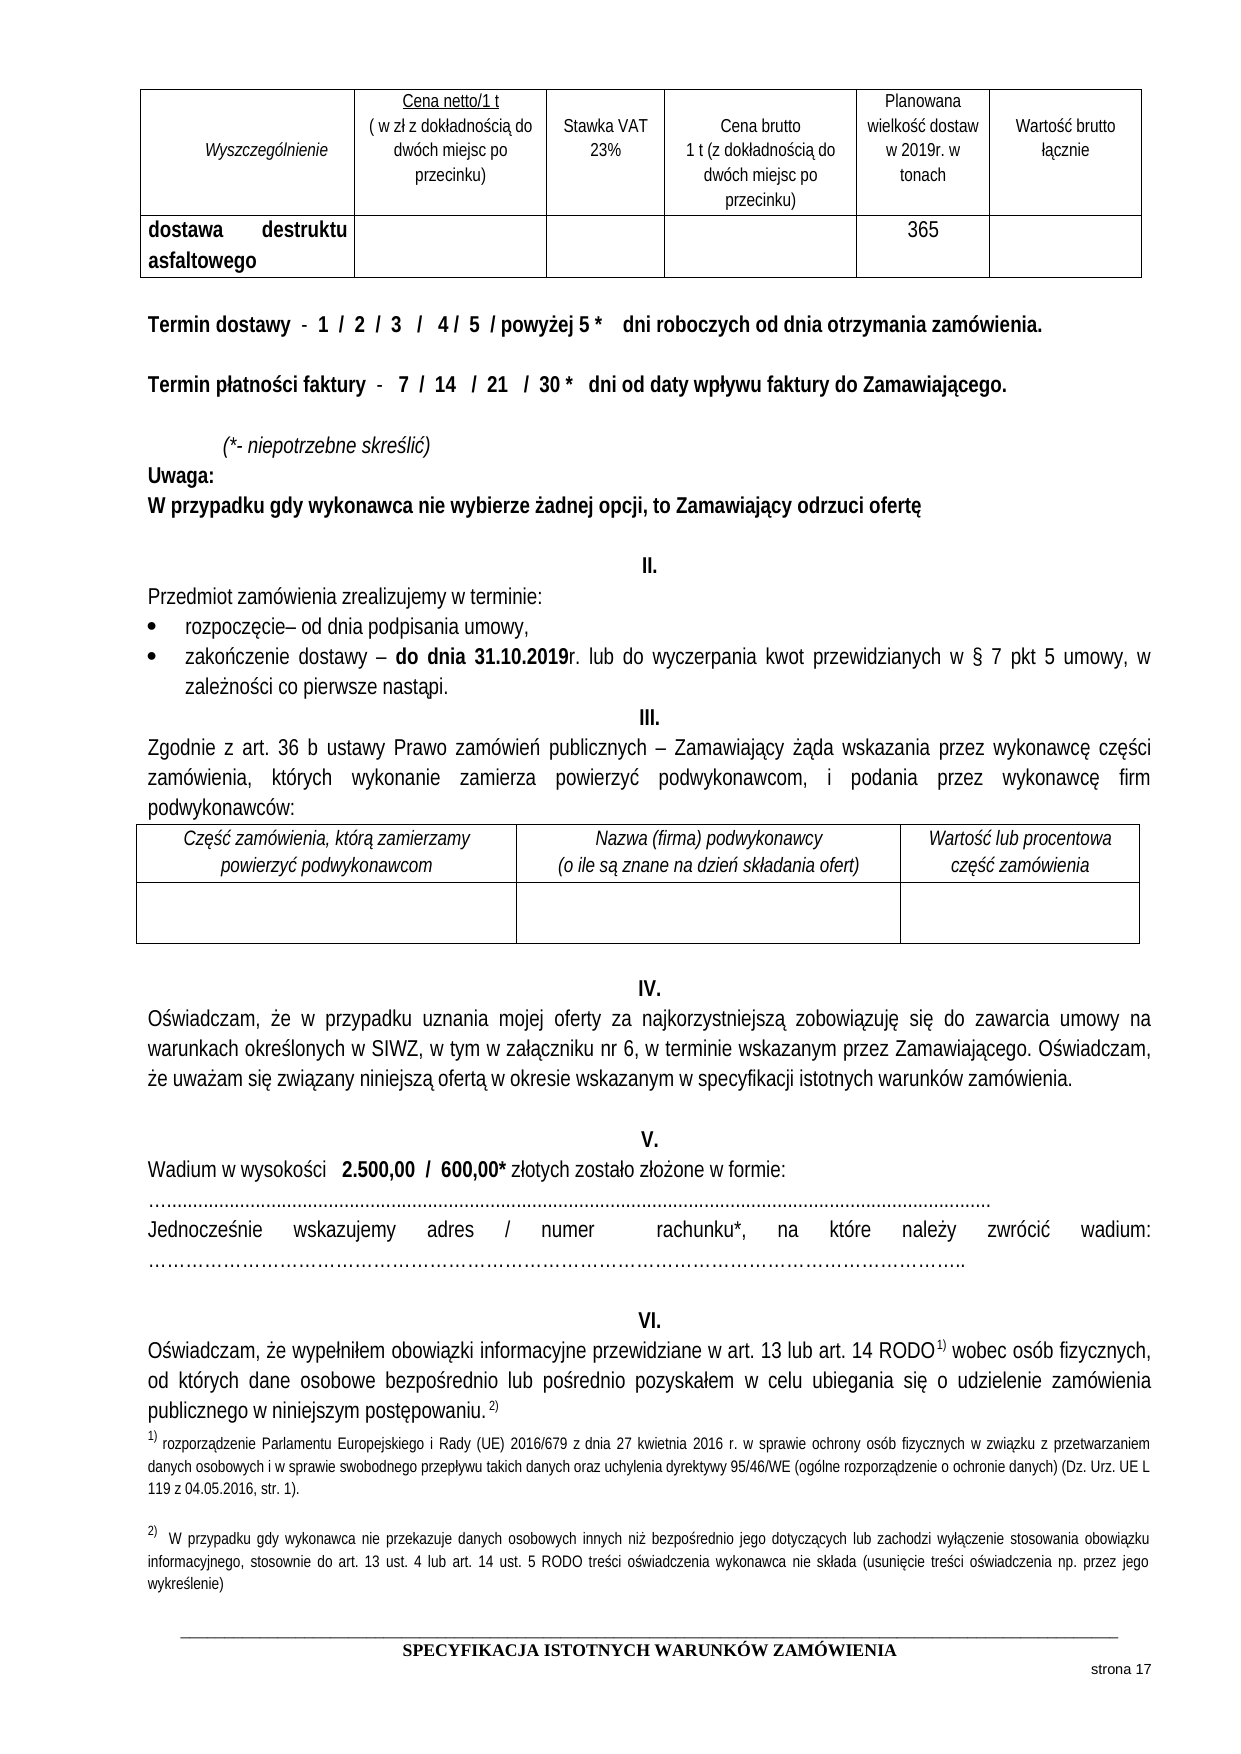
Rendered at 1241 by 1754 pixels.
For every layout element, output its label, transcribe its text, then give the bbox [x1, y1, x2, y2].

text Oświadczam, że wypełniłem obowiązki informacyjne przewidziane w art. 13 lub art. 14 RODO1) wobec osób fizycznych, od których dane osobowe bezpośrednio lub pośrednio pozyskałem w celu ubiegania się o udzielenie zamówienia publicznego w niniejszym postępowaniu. 2) [148, 1337, 1152, 1424]
text II. [148, 552, 1152, 579]
text Oświadczam, że w przypadku uznania mojej oferty za najkorzystniejszą zobowiązuję się do zawarcia umowy na warunkach określonych w SIWZ, w tym w załączniku nr 6, w terminie wskazanym przez Zamawiającego. Oświadczam, że uważam się związany niniejszą ofertą w okresie wskazanym w specyfikacji istotnych warunków zamówienia. [148, 1005, 1152, 1092]
table_cell [137, 883, 516, 943]
text 2) W przypadku gdy wykonawca nie przekazuje danych osobowych innych niż bezpośrednio jego dotyczących lub zachodzi wyłączenie stosowania obowiązku informacyjnego, stosownie do art. 13 ust. 4 lub art. 14 ust. 5 RODO treści oświadczenia wykonawca nie składa (usunięcie treści oświadczenia np. przez jego wykreślenie) [148, 1523, 1152, 1593]
table_header Część zamówienia, którą zamierzamy powierzyć podwykonawcom [137, 825, 516, 882]
table_header Stawka VAT 23% [547, 90, 664, 215]
table_header Wartość lub procentowa część zamówienia [901, 825, 1139, 882]
text VI. [148, 1307, 1152, 1333]
table_header Planowana wielkość dostaw w 2019r. w tonach [857, 90, 989, 215]
table_header Wartość brutto łącznie [990, 90, 1141, 215]
list rozpoczęcie– od dnia podpisania umowy, [148, 613, 1152, 639]
table_cell [547, 216, 664, 277]
table_header Wyszczególnienie [141, 90, 354, 215]
table_header Cena brutto 1 t (z dokładnością do dwóch miejsc po przecinku) [665, 90, 856, 215]
table_cell 365 [857, 216, 989, 277]
text W przypadku gdy wykonawca nie wybierze żadnej opcji, to Zamawiający odrzuci ofertę [148, 492, 1152, 518]
table_header Nazwa (firma) podwykonawcy (o ile są znane na dzień składania ofert) [517, 825, 900, 882]
text Wadium w wysokości 2.500,00 / 600,00* złotych zostało złożone w formie: [148, 1156, 1152, 1182]
table_header Cena netto/1 t ( w zł z dokładnością do dwóch miejsc po przecinku) [355, 90, 546, 215]
text Uwaga: [148, 462, 1152, 488]
text Termin płatności faktury - 7 / 14 / 21 / 30 * dni od daty wpływu faktury do Zamawiającego. [148, 371, 1152, 398]
text III. [148, 703, 1152, 730]
list (*- niepotrzebne skreślić) [223, 432, 1152, 458]
table_cell [901, 883, 1139, 943]
text ….............................................................................................................................................................. [148, 1186, 1152, 1212]
table_cell [665, 216, 856, 277]
text Zgodnie z art. 36 b ustawy Prawo zamówień publicznych – Zamawiający żąda wskazania przez wykonawcę części zamówienia, których wykonanie zamierza powierzyć podwykonawcom, i podania przez wykonawcę firm podwykonawców: [148, 734, 1152, 821]
text Jednocześnie wskazujemy adres / numer rachunku*, na które należy zwrócić wadium: ………………………………………………………………………………………………………………….. [148, 1216, 1152, 1273]
table_cell [355, 216, 546, 277]
text 1) rozporządzenie Parlamentu Europejskiego i Rady (UE) 2016/679 z dnia 27 kwietnia 2016 r. w sprawie ochrony osób fizycznych w związku z przetwarzaniem danych osobowych i w sprawie swobodnego przepływu takich danych oraz uchylenia dyrektywy 95/46/WE (ogólne rozporządzenie o ochronie danych) (Dz. Urz. UE L 119 z 04.05.2016, str. 1). [148, 1428, 1152, 1498]
table_cell dostawa destruktu asfaltowego [141, 216, 354, 277]
table_cell [990, 216, 1141, 277]
text Przedmiot zamówienia zrealizujemy w terminie: [148, 583, 1152, 609]
text Termin dostawy - 1 / 2 / 3 / 4 / 5 / powyżej 5 * dni roboczych od dnia otrzymania zamówienia. [148, 311, 1152, 337]
list zakończenie dostawy – do dnia 31.10.2019r. lub do wyczerpania kwot przewidzianych w § 7 pkt 5 umowy, w zależności co pierwsze nastąpi. [148, 643, 1152, 700]
table_cell [517, 883, 900, 943]
text V. [148, 1126, 1152, 1152]
text IV. [148, 974, 1152, 1001]
